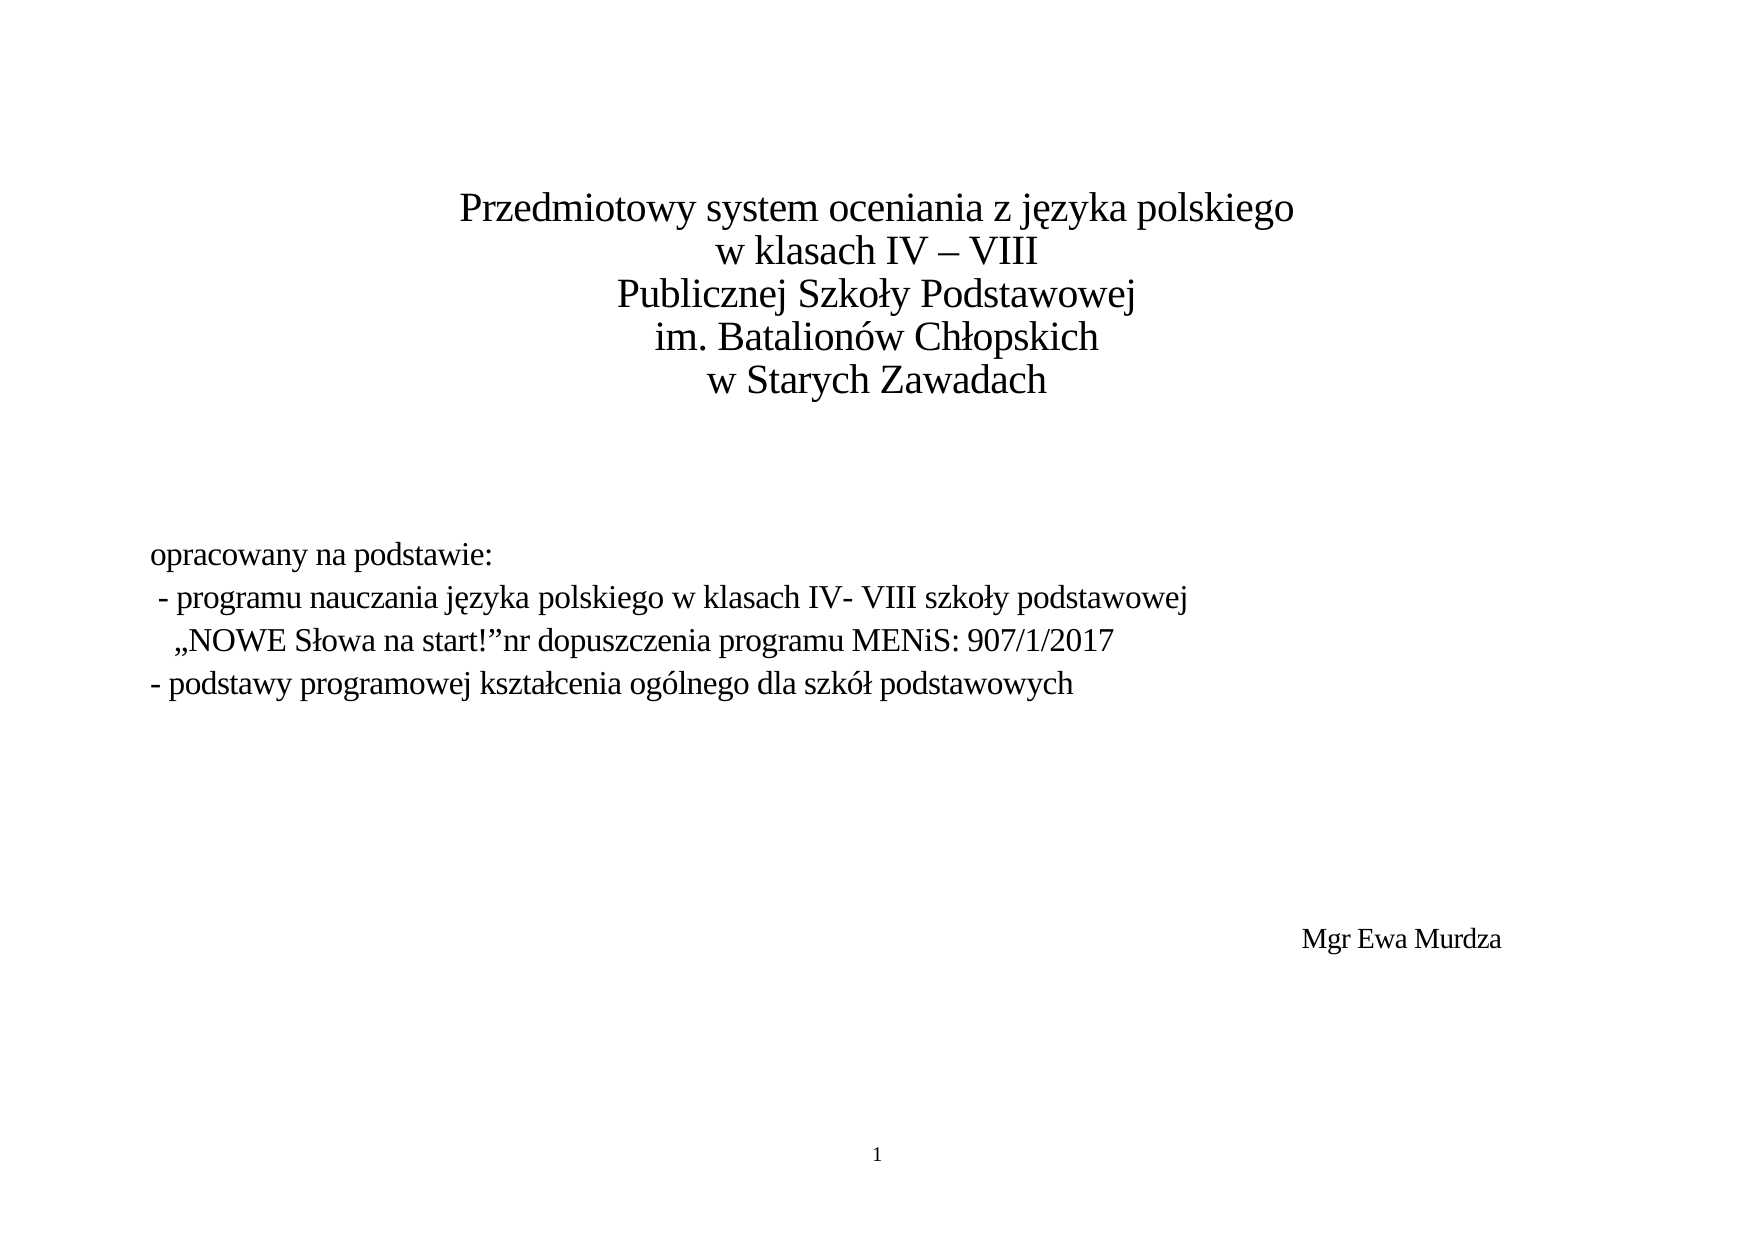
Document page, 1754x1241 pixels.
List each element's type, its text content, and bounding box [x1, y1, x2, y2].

text w Starych Zawadach [150, 359, 1604, 402]
text im. Batalionów Chłopskich [150, 316, 1604, 359]
text Przedmiotowy system oceniania z języka polskiego [150, 187, 1604, 230]
text „NOWE Słowa na start!”nr dopuszczenia programu MENiS: 907/1/2017 [150, 617, 1604, 660]
text Mgr Ewa Murdza [196, 914, 1604, 957]
text opracowany na podstawie: [150, 531, 1604, 574]
text - programu nauczania języka polskiego w klasach IV- VIII szkoły podstawowej [150, 574, 1604, 617]
text - podstawy programowej kształcenia ogólnego dla szkół podstawowych [150, 660, 1604, 703]
text Publicznej Szkoły Podstawowej [150, 273, 1604, 316]
text w klasach IV – VIII [150, 230, 1604, 273]
